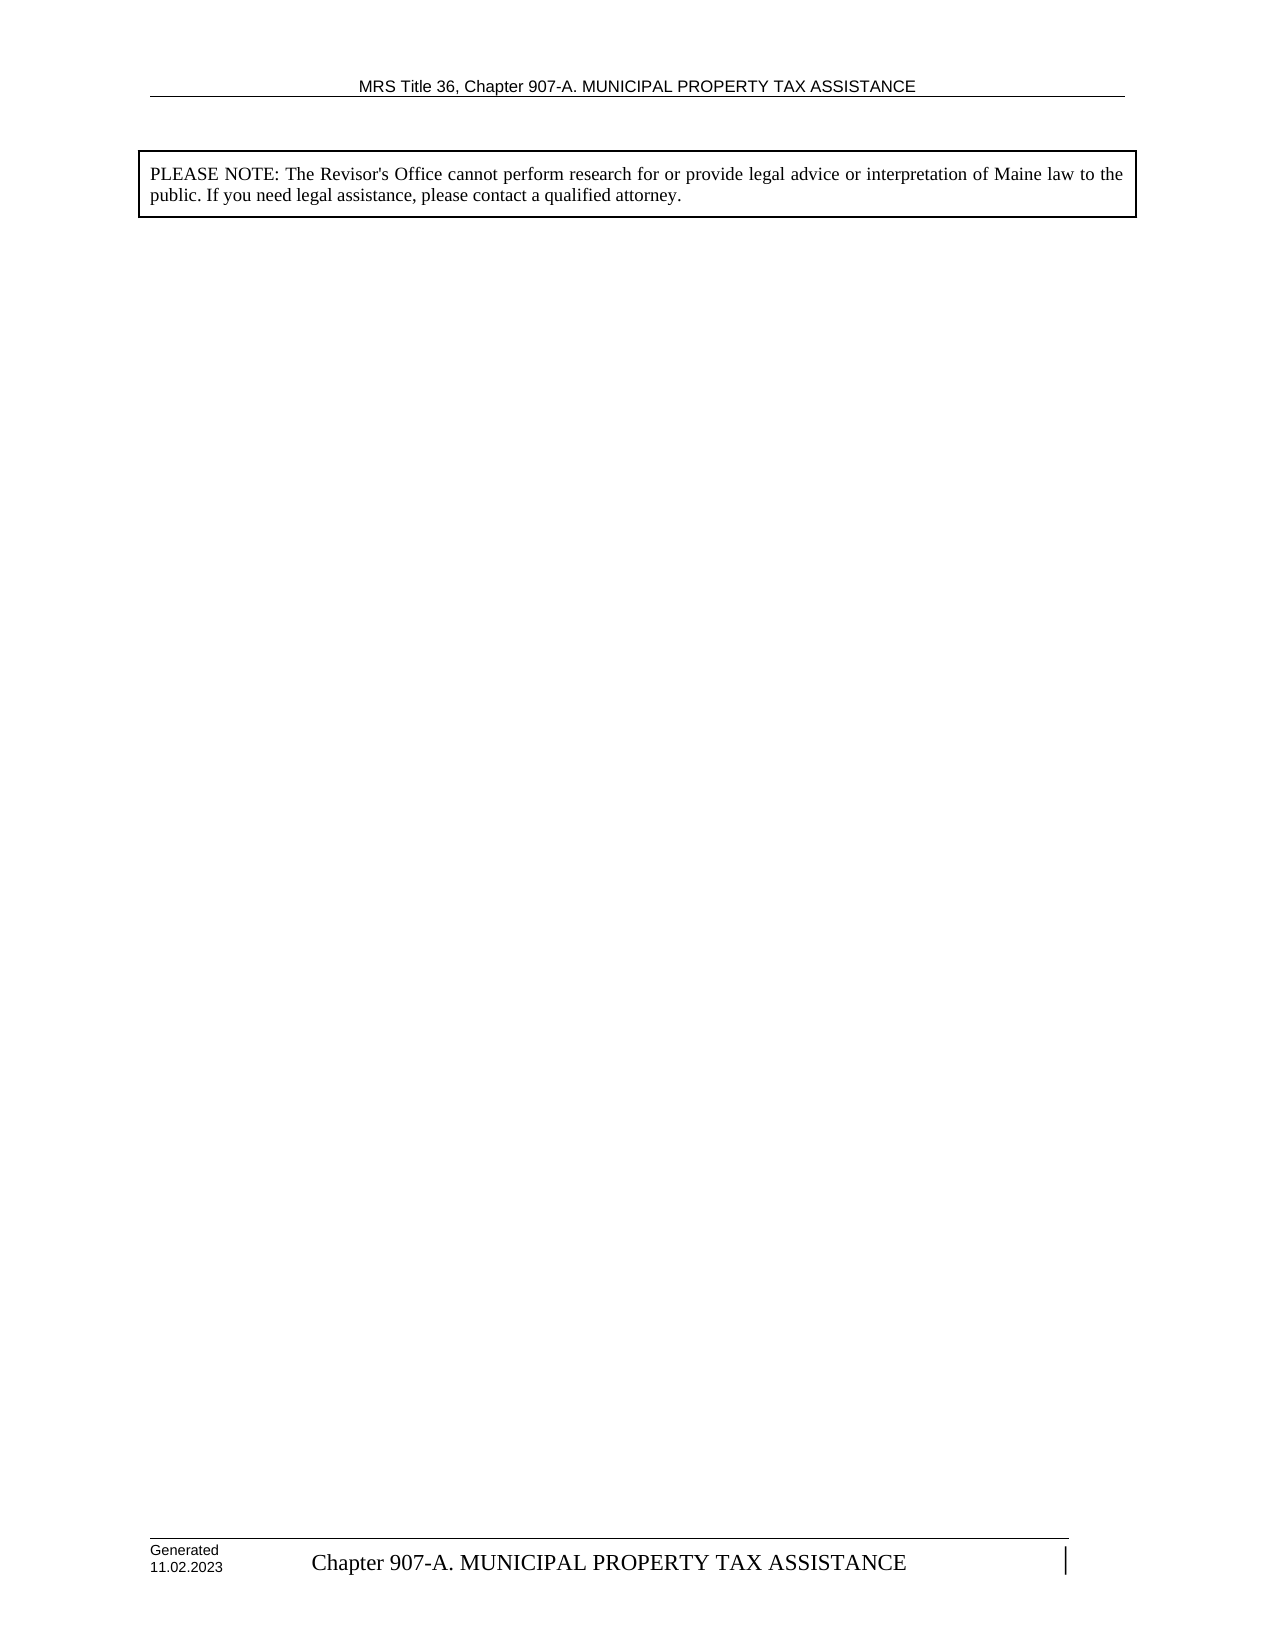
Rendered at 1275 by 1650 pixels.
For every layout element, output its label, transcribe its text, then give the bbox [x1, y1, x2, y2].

text PLEASE NOTE: The Revisor's Office cannot perform research for or provide legal advice or interpretation of Maine law to the public. If you need legal assistance, please contact a qualified attorney. [140, 152, 1135, 216]
